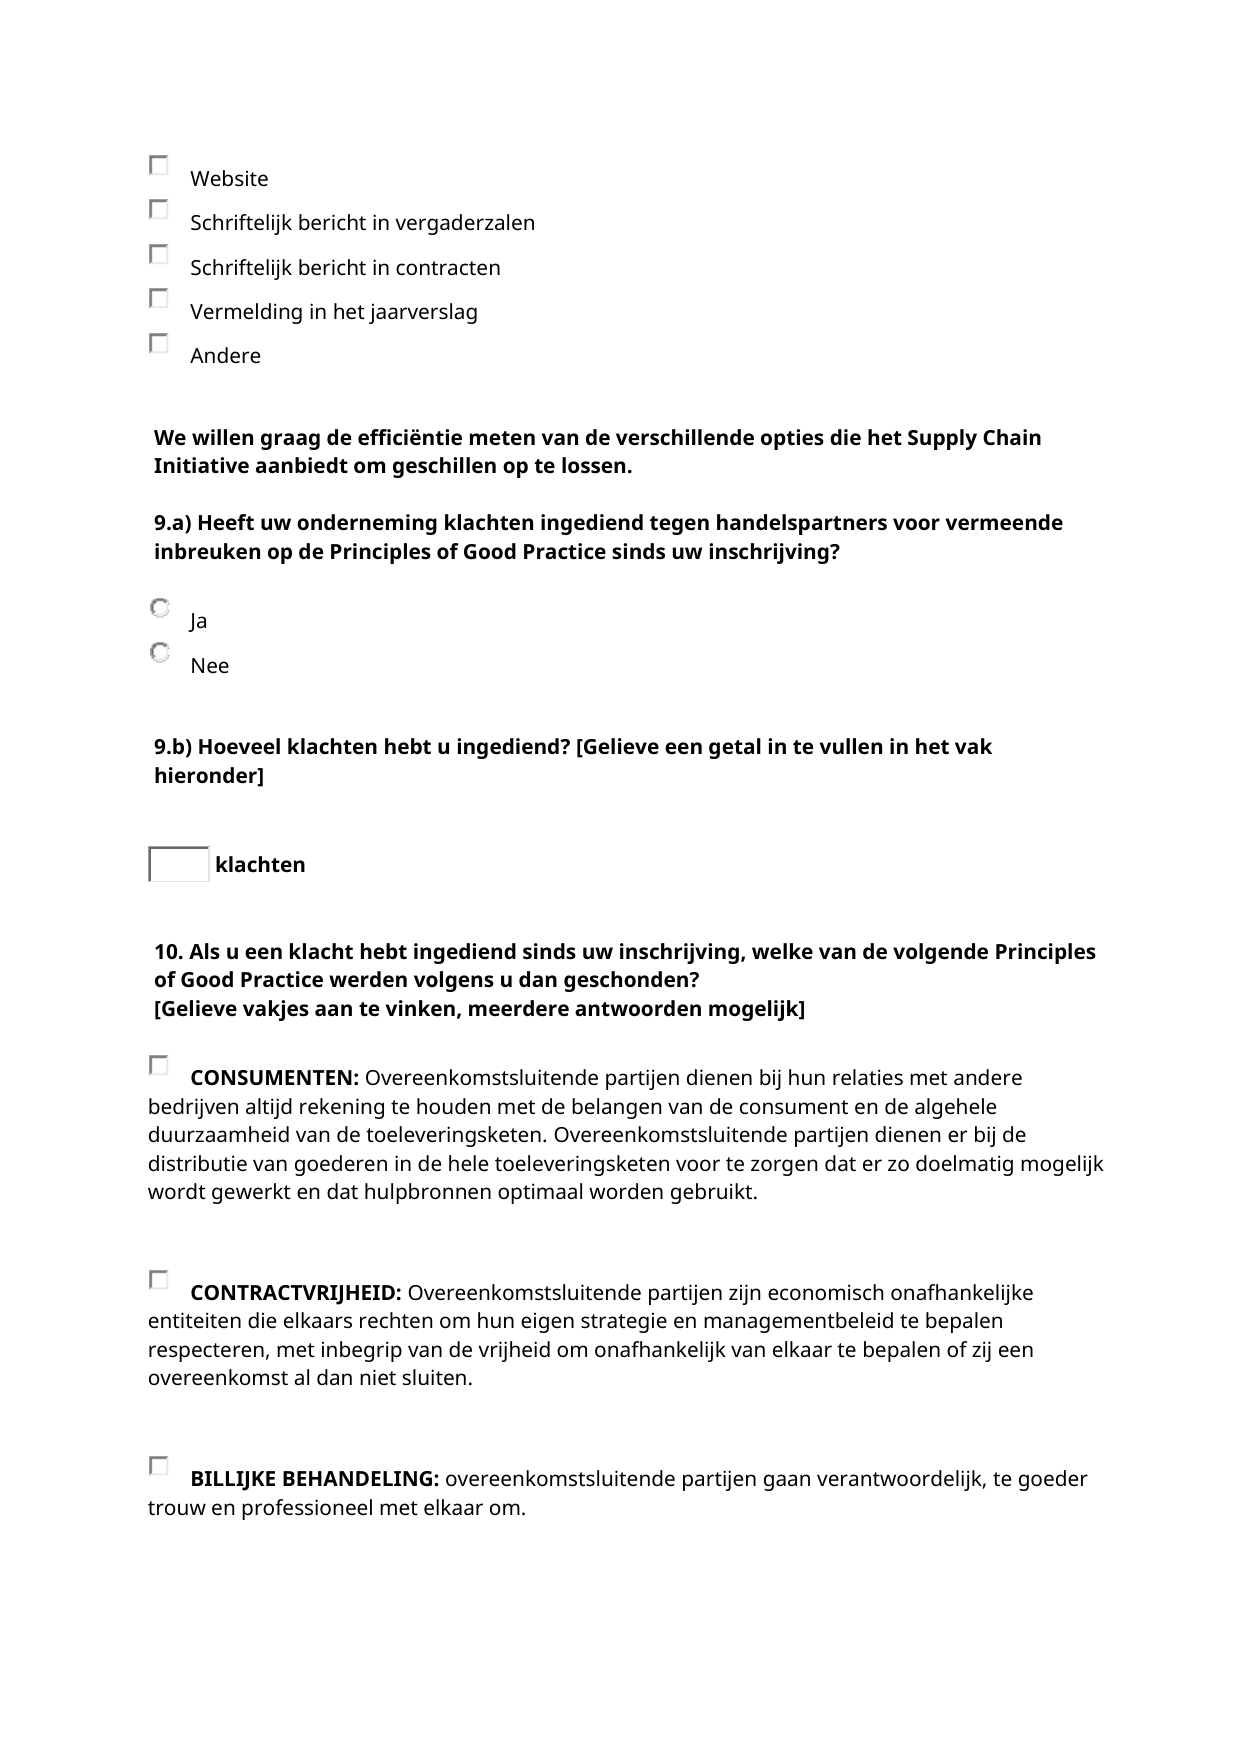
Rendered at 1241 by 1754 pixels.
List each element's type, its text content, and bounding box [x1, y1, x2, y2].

table_cell [148, 590, 1105, 679]
table_cell [148, 148, 1105, 370]
table_header 9.b) Hoeveel klachten hebt u ingediend? [Gelieve een getal in te vullen in het vak hieronder] [148, 733, 1105, 846]
table_cell [211, 846, 1105, 884]
table_header We willen graag de efficiëntie meten van de verschillende opties die het Supply Chain Initiative aanbiedt om geschillen op te lossen. 9.a) Heeft uw onderneming klachten ingediend tegen handelspartners voor vermeende inbreuken op de Principles of Good Practice sinds uw inschrijving? [148, 423, 1105, 590]
table_header 10. Als u een klacht hebt ingediend sinds uw inschrijving, welke van de volgende Principles of Good Practice werden volgens u dan geschonden? [Gelieve vakjes aan te vinken, meerdere antwoorden mogelijk] [148, 937, 1105, 1047]
table_cell [148, 1048, 1105, 1578]
